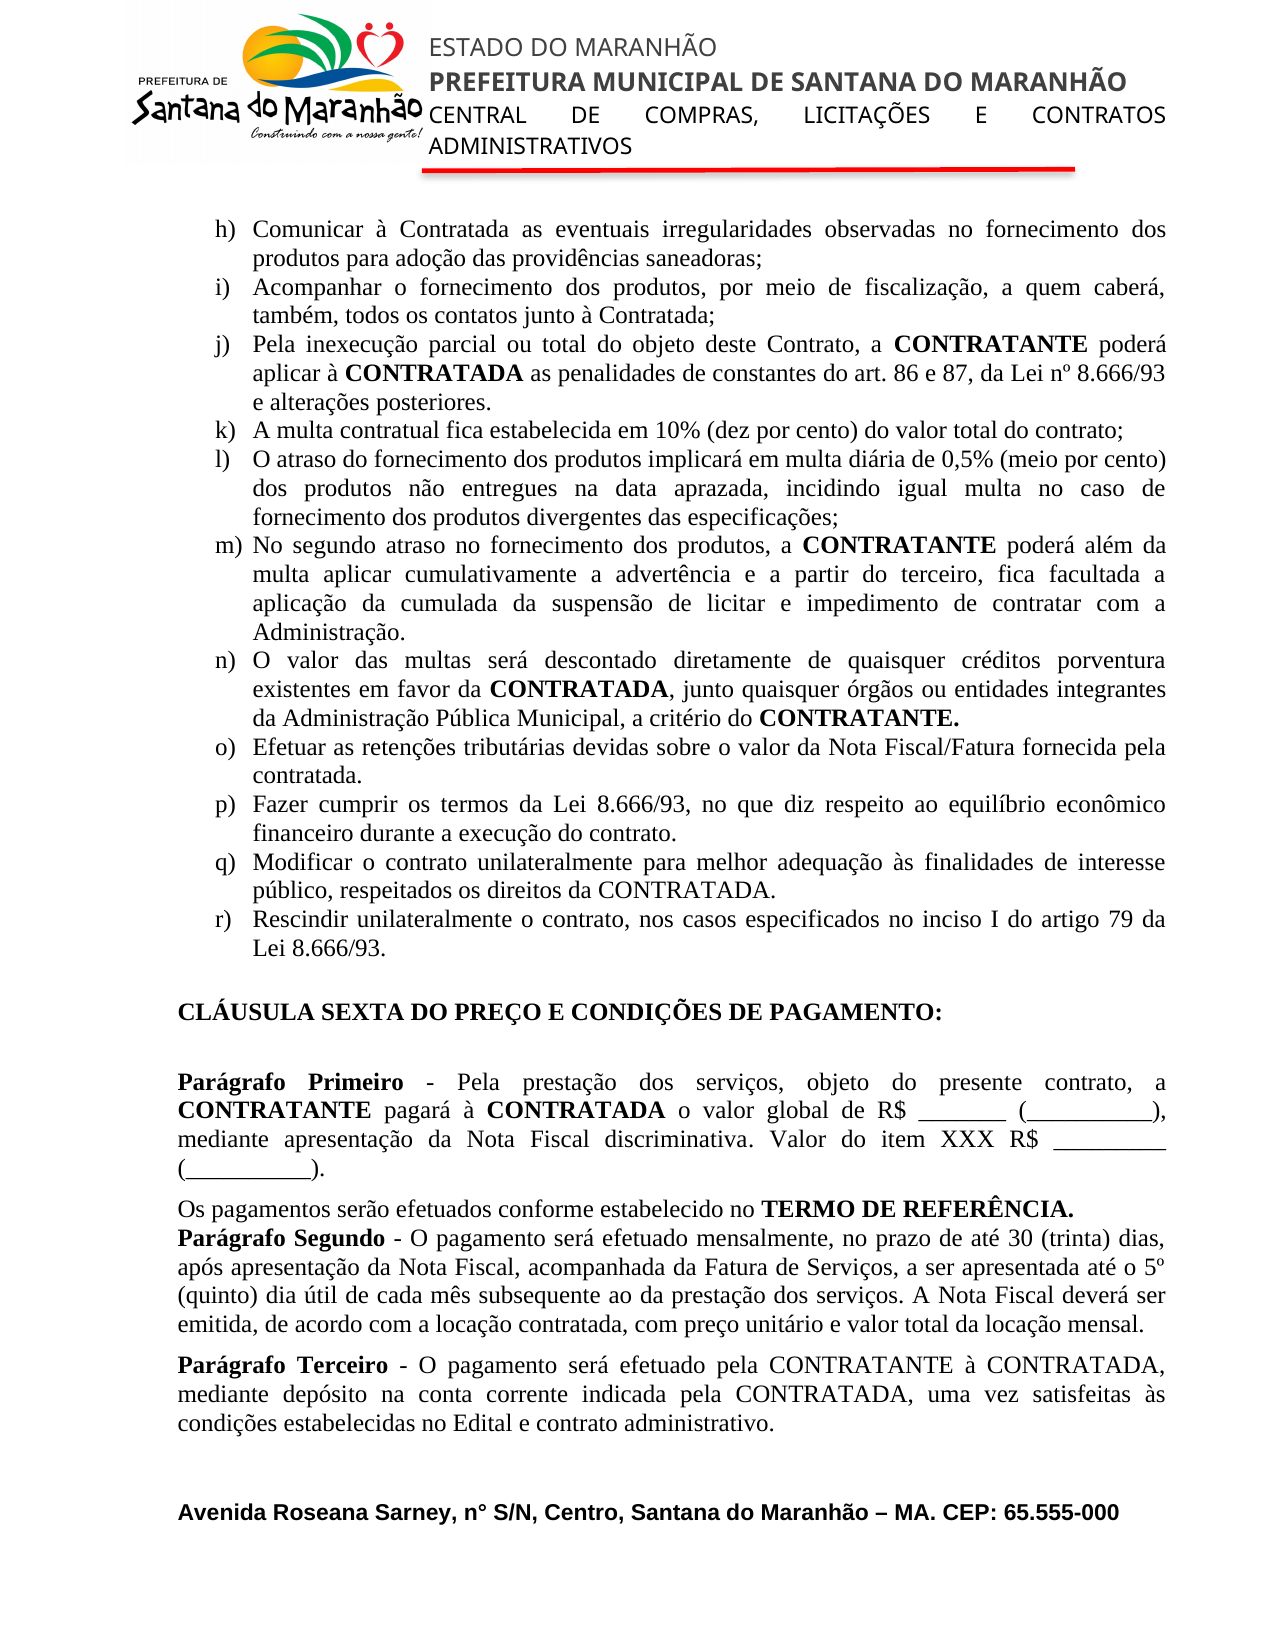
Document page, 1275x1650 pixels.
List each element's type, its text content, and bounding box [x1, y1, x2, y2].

text Parágrafo Terceiro - O pagamento será efetuado pela CONTRATANTE à CONTRATADA, mediante depósito na conta corrente indicada pela CONTRATADA, uma vez satisfeitas às condições estabelecidas no Edital e contrato administrativo. [177, 1350, 1167, 1437]
text Os pagamentos serão efetuados conforme estabelecido no TERMO DE REFERÊNCIA. [177, 1194, 1275, 1223]
list Acompanhar o fornecimento dos produtos, por meio de fiscalização, a quem caberá, também, todos os contatos junto à Contratada; [215, 272, 1167, 329]
list A multa contratual fica estabelecida em 10% (dez por cento) do valor total do contrato; [215, 415, 1167, 444]
text Parágrafo Segundo - O pagamento será efetuado mensalmente, no prazo de até 30 (trinta) dias, após apresentação da Nota Fiscal, acompanhada da Fatura de Serviços, a ser apresentada até o 5º (quinto) dia útil de cada mês subsequente ao da prestação dos serviços. A Nota Fiscal deverá ser emitida, de acordo com a locação contratada, com preço unitário e valor total da locação mensal. [177, 1223, 1167, 1338]
picture [124, 0, 432, 164]
list Efetuar as retenções tributárias devidas sobre o valor da Nota Fiscal/Fatura fornecida pela contratada. [215, 732, 1167, 789]
list Pela inexecução parcial ou total do objeto deste Contrato, a CONTRATANTE poderá aplicar à CONTRATADA as penalidades de constantes do art. 86 e 87, da Lei nº 8.666/93 e alterações posteriores. [215, 329, 1167, 415]
list O valor das multas será descontado diretamente de quaisquer créditos porventura existentes em favor da CONTRATADA, junto quaisquer órgãos ou entidades integrantes da Administração Pública Municipal, a critério do CONTRATANTE. [215, 645, 1167, 732]
text Parágrafo Primeiro - Pela prestação dos serviços, objeto do presente contrato, a CONTRATANTE pagará à CONTRATADA o valor global de R$ _______ (__________), mediante apresentação da Nota Fiscal discriminativa. Valor do item XXX R$ _________ (__________). [177, 1067, 1167, 1182]
list Comunicar à Contratada as eventuais irregularidades observadas no fornecimento dos produtos para adoção das providências saneadoras; [215, 214, 1167, 272]
list No segundo atraso no fornecimento dos produtos, a CONTRATANTE poderá além da multa aplicar cumulativamente a advertência e a partir do terceiro, fica facultada a aplicação da cumulada da suspensão de licitar e impedimento de contratar com a Administração. [215, 530, 1167, 645]
list O atraso do fornecimento dos produtos implicará em multa diária de 0,5% (meio por cento) dos produtos não entregues na data aprazada, incidindo igual multa no caso de fornecimento dos produtos divergentes das especificações; [215, 444, 1167, 530]
text CLÁUSULA SEXTA DO PREÇO E CONDIÇÕES DE PAGAMENTO: [177, 997, 1167, 1025]
list Modificar o contrato unilateralmente para melhor adequação às finalidades de interesse público, respeitados os direitos da CONTRATADA. [215, 847, 1167, 904]
list Rescindir unilateralmente o contrato, nos casos especificados no inciso I do artigo 79 da Lei 8.666/93. [215, 904, 1167, 962]
list Fazer cumprir os termos da Lei 8.666/93, no que diz respeito ao equilíbrio econômico financeiro durante a execução do contrato. [215, 789, 1167, 847]
